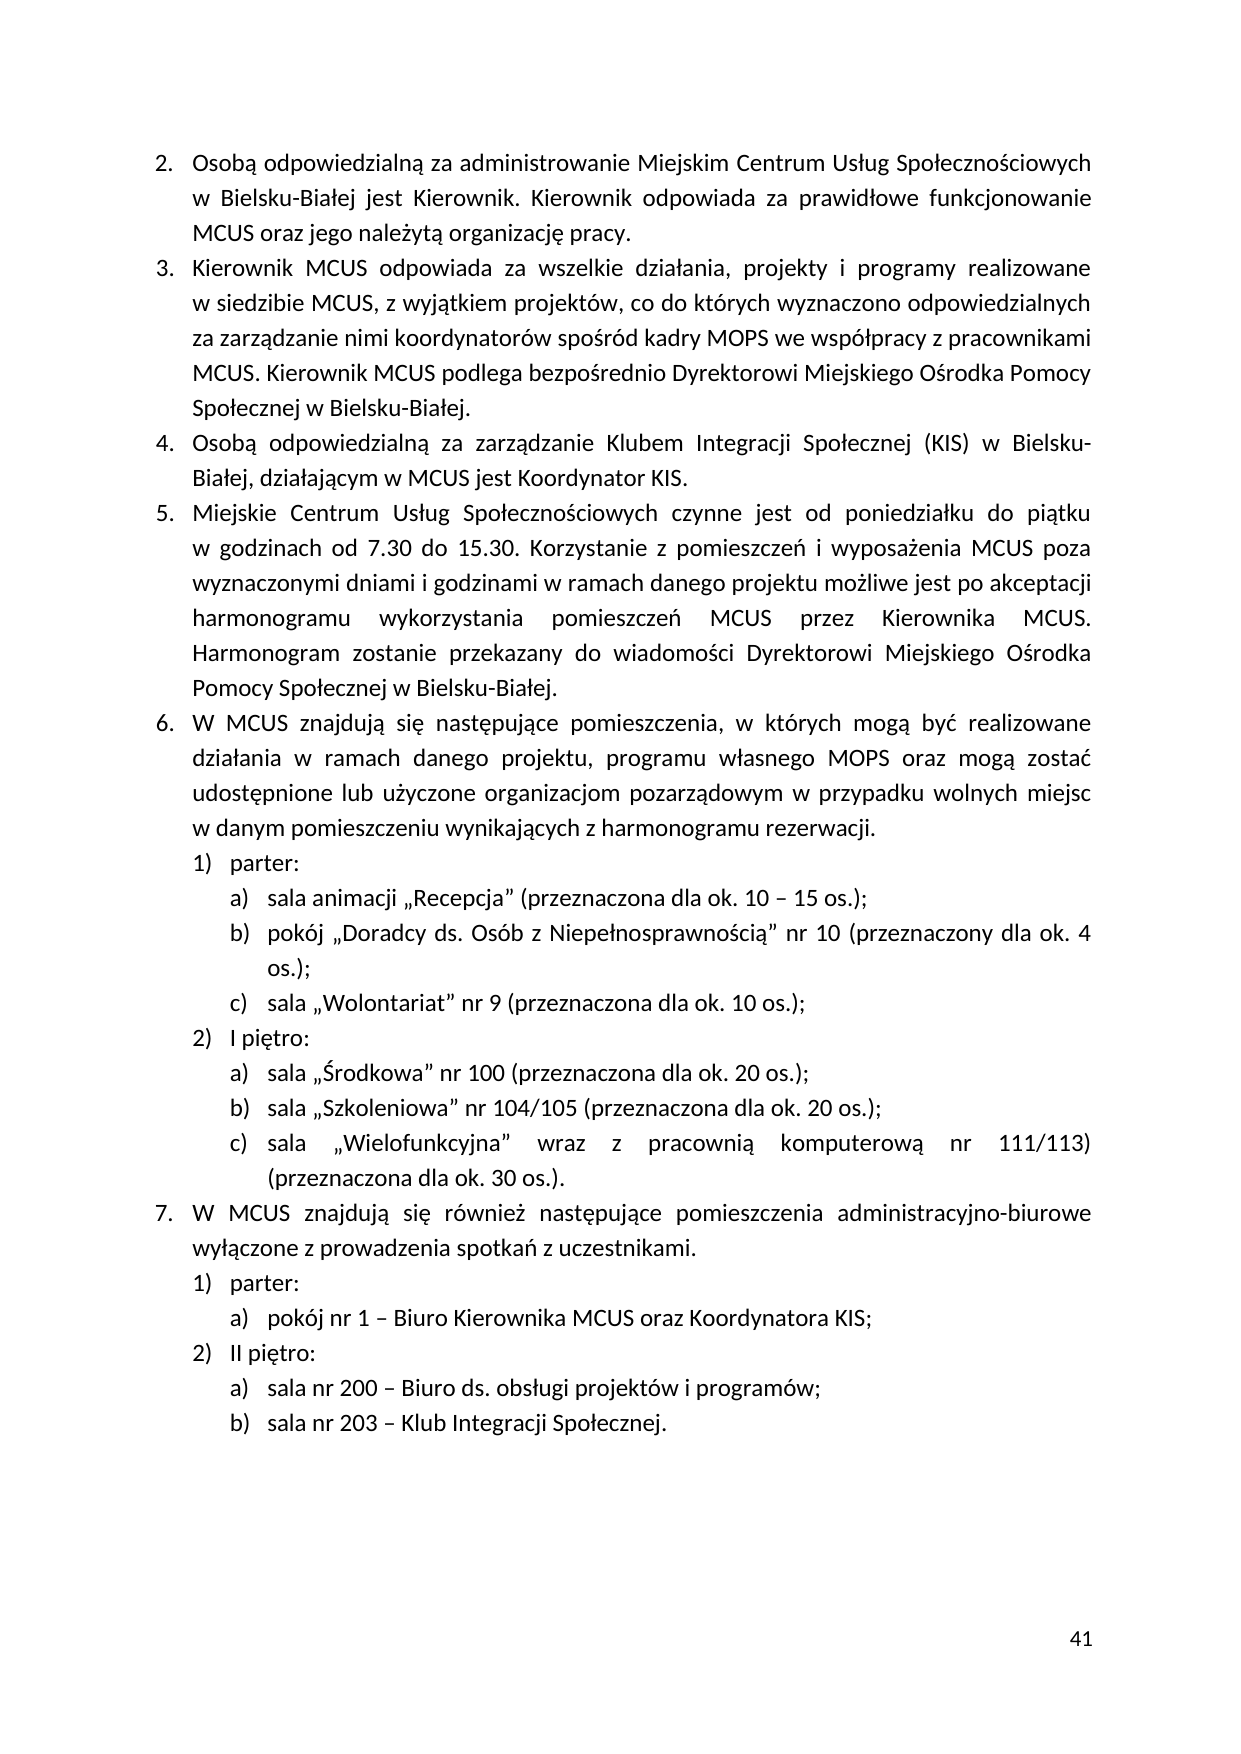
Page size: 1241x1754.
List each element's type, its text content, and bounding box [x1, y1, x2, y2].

list pokój nr 1 – Biuro Kierownika MCUS oraz Koordynatora KIS; [229, 1303, 1093, 1333]
list sala animacji „Recepcja” (przeznaczona dla ok. 10 – 15 os.); [229, 883, 1093, 913]
list sala „Szkoleniowa” nr 104/105 (przeznaczona dla ok. 20 os.); [229, 1093, 1093, 1123]
list I piętro: [192, 1023, 1093, 1053]
list Osobą odpowiedzialną za zarządzanie Klubem Integracji Społecznej (KIS) w Bielsku-Białej, działającym w MCUS jest Koordynator KIS. [156, 428, 1093, 493]
list sala nr 203 – Klub Integracji Społecznej. [229, 1408, 1093, 1438]
list sala „Środkowa” nr 100 (przeznaczona dla ok. 20 os.); [229, 1058, 1093, 1088]
list Miejskie Centrum Usług Społecznościowych czynne jest od poniedziałku do piątku w godzinach od 7.30 do 15.30. Korzystanie z pomieszczeń i wyposażenia MCUS poza wyznaczonymi dniami i godzinami w ramach danego projektu możliwe jest po akceptacji harmonogramu wykorzystania pomieszczeń MCUS przez Kierownika MCUS. Harmonogram zostanie przekazany do wiadomości Dyrektorowi Miejskiego Ośrodka Pomocy Społecznej w Bielsku-Białej. [156, 498, 1093, 703]
list II piętro: [192, 1338, 1093, 1368]
list W MCUS znajdują się następujące pomieszczenia, w których mogą być realizowane działania w ramach danego projektu, programu własnego MOPS oraz mogą zostać udostępnione lub użyczone organizacjom pozarządowym w przypadku wolnych miejsc w danym pomieszczeniu wynikających z harmonogramu rezerwacji. [156, 708, 1093, 843]
list parter: [192, 848, 1093, 878]
list parter: [192, 1268, 1093, 1298]
list sala nr 200 – Biuro ds. obsługi projektów i programów; [229, 1373, 1093, 1403]
list Osobą odpowiedzialną za administrowanie Miejskim Centrum Usług Społecznościowych w Bielsku-Białej jest Kierownik. Kierownik odpowiada za prawidłowe funkcjonowanie MCUS oraz jego należytą organizację pracy. [154, 148, 1093, 248]
list W MCUS znajdują się również następujące pomieszczenia administracyjno-biurowe wyłączone z prowadzenia spotkań z uczestnikami. [154, 1198, 1093, 1263]
list sala „Wolontariat” nr 9 (przeznaczona dla ok. 10 os.); [229, 988, 1093, 1018]
list pokój „Doradcy ds. Osób z Niepełnosprawnością” nr 10 (przeznaczony dla ok. 4 os.); [229, 918, 1093, 983]
list sala „Wielofunkcyjna” wraz z pracownią komputerową nr 111/113) (przeznaczona dla ok. 30 os.). [229, 1128, 1093, 1193]
list Kierownik MCUS odpowiada za wszelkie działania, projekty i programy realizowane w siedzibie MCUS, z wyjątkiem projektów, co do których wyznaczono odpowiedzialnych za zarządzanie nimi koordynatorów spośród kadry MOPS we współpracy z pracownikami MCUS. Kierownik MCUS podlega bezpośrednio Dyrektorowi Miejskiego Ośrodka Pomocy Społecznej w Bielsku-Białej. [156, 253, 1093, 423]
